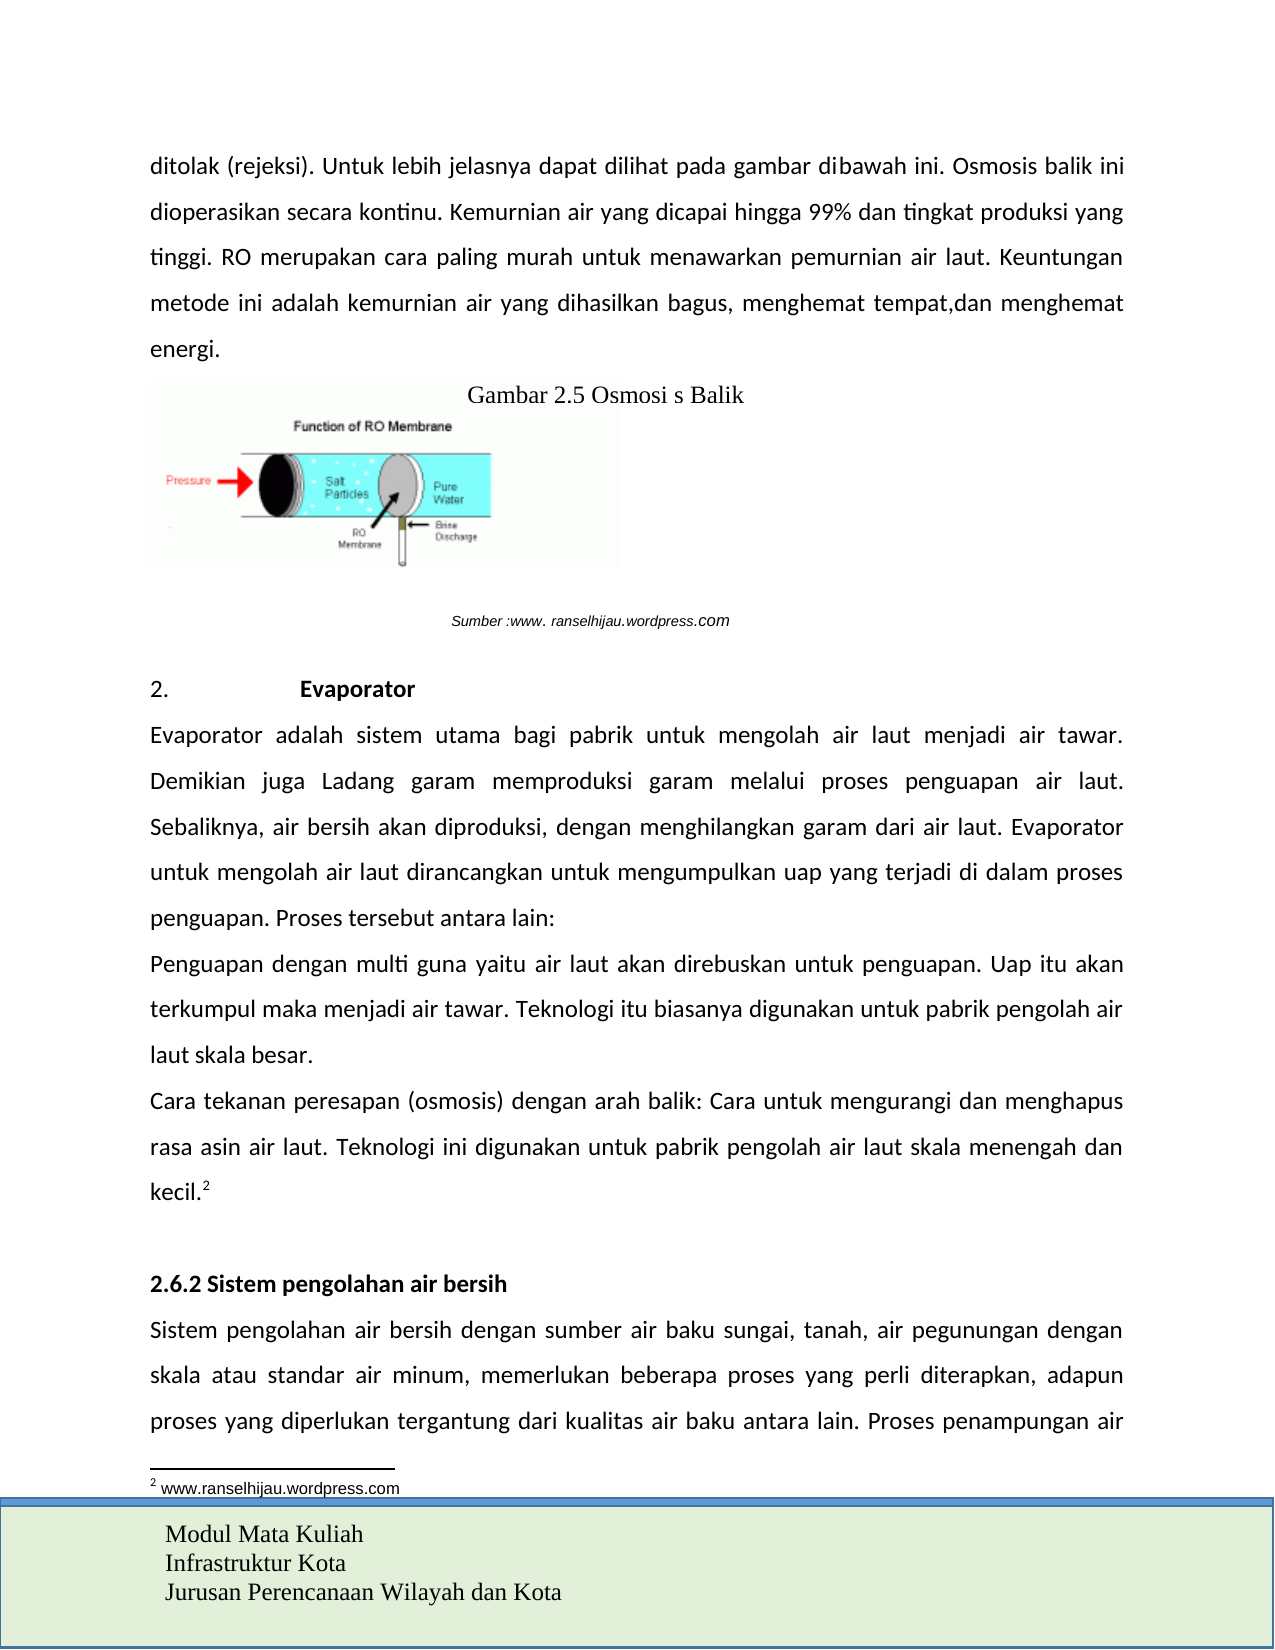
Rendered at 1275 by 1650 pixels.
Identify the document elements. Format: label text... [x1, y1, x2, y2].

list Evaporator [150, 673, 1125, 704]
text Penguapan dengan multi guna yaitu air laut akan direbuskan untuk penguapan. Uap itu akan terkumpul maka menjadi air tawar. Teknologi itu biasanya digunakan untuk pabrik pengolah air laut skala besar. [150, 948, 1125, 1070]
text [150, 150, 1125, 363]
picture [150, 378, 619, 568]
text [150, 1314, 1125, 1436]
text Evaporator adalah sistem utama bagi pabrik untuk mengolah air laut menjadi air tawar. Demikian juga Ladang garam memproduksi garam melalui proses penguapan air laut. Sebaliknya, air bersih akan diproduksi, dengan menghilangkan garam dari air laut. Evaporator untuk mengolah air laut dirancangkan untuk mengumpulkan uap yang terjadi di dalam proses penguapan. Proses tersebut antara lain: [150, 719, 1125, 933]
text Cara tekanan peresapan (osmosis) dengan arah balik: Cara untuk mengurangi dan menghapus rasa asin air laut. Teknologi ini digunakan untuk pabrik pengolah air laut skala menengah dan kecil. [150, 1085, 1125, 1207]
text 2.6.2 Sistem pengolahan air bersih [150, 1268, 1125, 1298]
